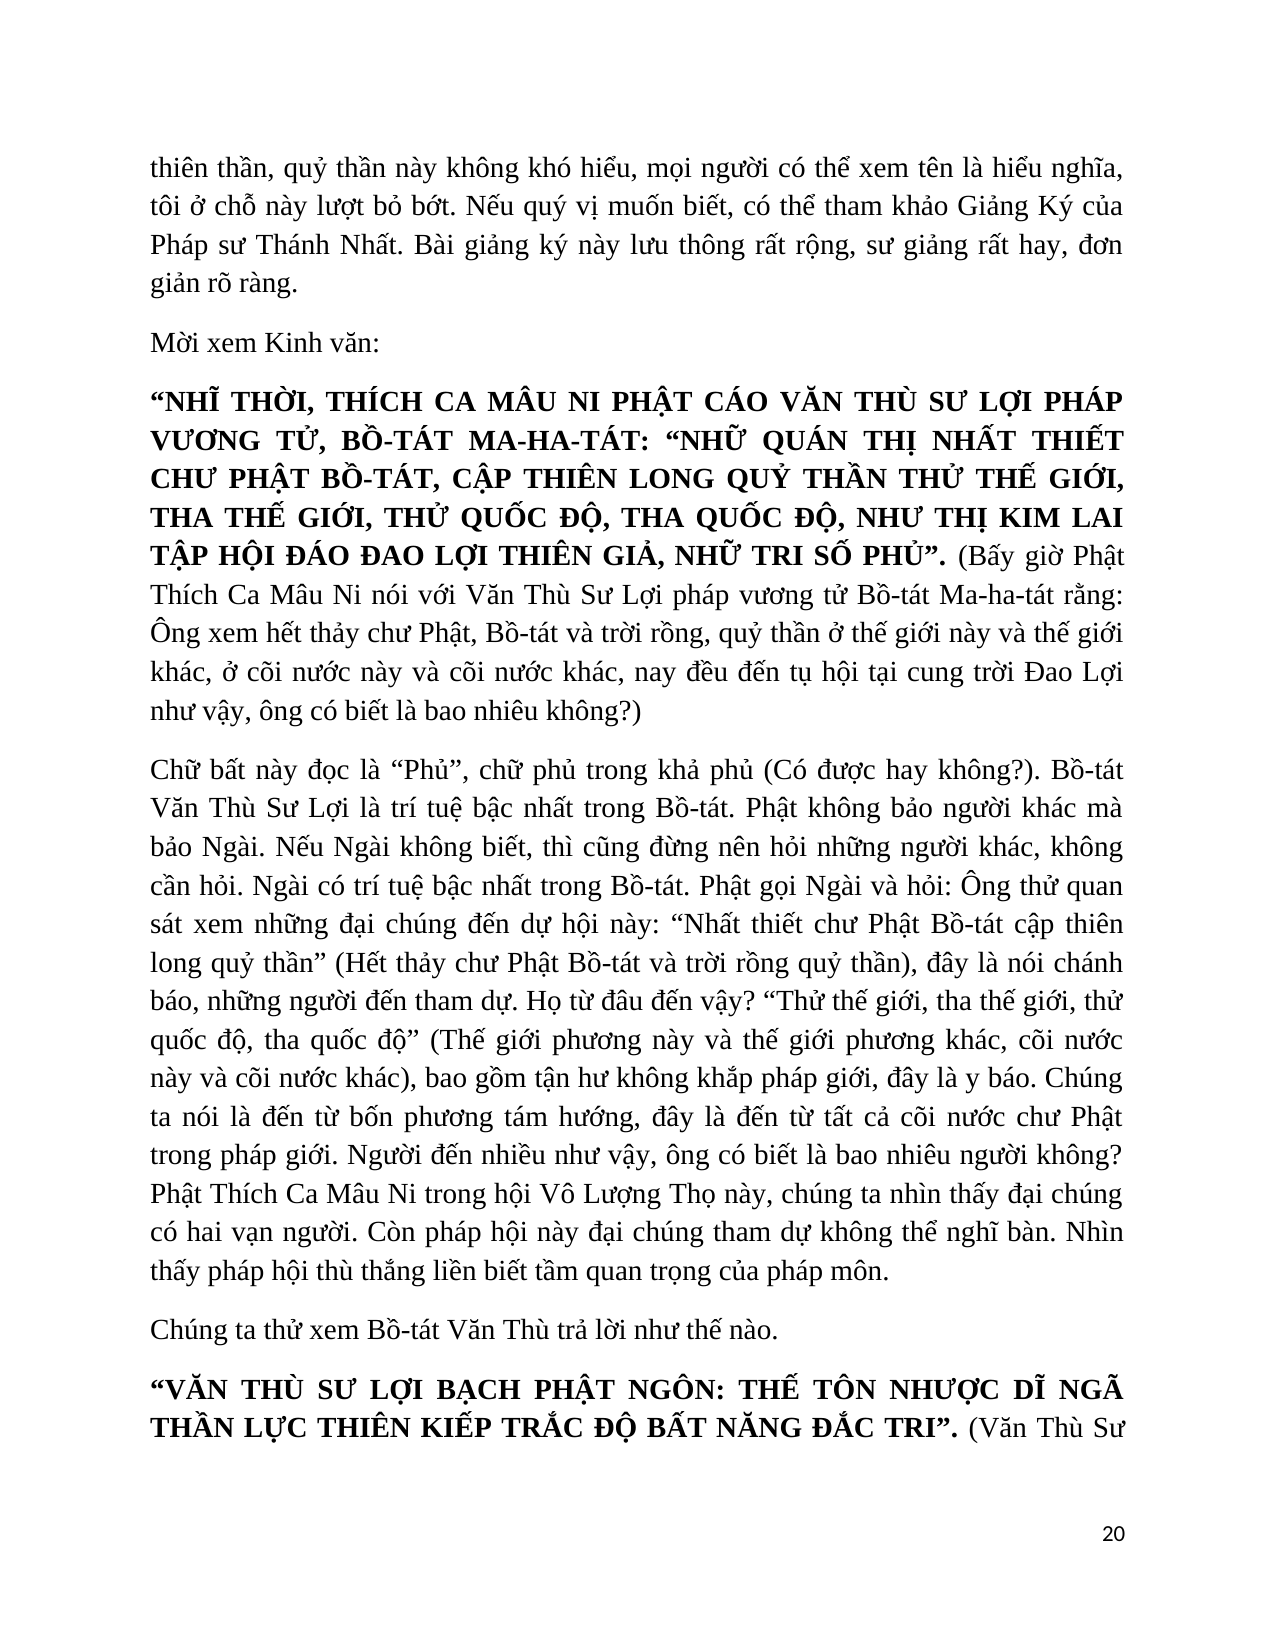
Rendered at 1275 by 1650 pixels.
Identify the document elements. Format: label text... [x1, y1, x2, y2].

text Chữ bất này đọc là “Phủ”, chữ phủ trong khả phủ (Có được hay không?). Bồ-tát Văn Thù Sư Lợi là trí tuệ bậc nhất trong Bồ-tát. Phật không bảo người khác mà bảo Ngài. Nếu Ngài không biết, thì cũng đừng nên hỏi những người khác, không cần hỏi. Ngài có trí tuệ bậc nhất trong Bồ-tát. Phật gọi Ngài và hỏi: Ông thử quan sát xem những đại chúng đến dự hội này: “Nhất thiết chư Phật Bồ-tát cập thiên long quỷ thần” (Hết thảy chư Phật Bồ-tát và trời rồng quỷ thần), đây là nói chánh báo, những người đến tham dự. Họ từ đâu đến vậy? “Thử thế giới, tha thế giới, thử quốc độ, tha quốc độ” (Thế giới phương này và thế giới phương khác, cõi nước này và cõi nước khác), bao gồm tận hư không khắp pháp giới, đây là y báo. Chúng ta nói là đến từ bốn phương tám hướng, đây là đến từ tất cả cõi nước chư Phật trong pháp giới. Người đến nhiều như vậy, ông có biết là bao nhiêu người không? Phật Thích Ca Mâu Ni trong hội Vô Lượng Thọ này, chúng ta nhìn thấy đại chúng có hai vạn người. Còn pháp hội này đại chúng tham dự không thể nghĩ bàn. Nhìn thấy pháp hội thù thắng liền biết tầm quan trọng của pháp môn. [150, 752, 1125, 1287]
text Chúng ta thử xem Bồ-tát Văn Thù trả lời như thế nào. [150, 1312, 1125, 1346]
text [150, 150, 1125, 299]
text “NHĨ THỜI, THÍCH CA MÂU NI PHẬT CÁO VĂN THÙ SƯ LỢI PHÁP VƯƠNG TỬ, BỒ-TÁT MA-HA-TÁT: “NHỮ QUÁN THỊ NHẤT THIẾT CHƯ PHẬT BỒ-TÁT, CẬP THIÊN LONG QUỶ THẦN THỬ THẾ GIỚI, THA THẾ GIỚI, THỬ QUỐC ĐỘ, THA QUỐC ĐỘ, NHƯ THỊ KIM LAI TẬP HỘI ĐÁO ĐAO LỢI THIÊN GIẢ, NHỮ TRI SỐ PHỦ”. (Bấy giờ Phật Thích Ca Mâu Ni nói với Văn Thù Sư Lợi pháp vương tử Bồ-tát Ma-ha-tát rằng: Ông xem hết thảy chư Phật, Bồ-tát và trời rồng, quỷ thần ở thế giới này và thế giới khác, ở cõi nước này và cõi nước khác, nay đều đến tụ hội tại cung trời Đao Lợi như vậy, ông có biết là bao nhiêu không?) [150, 384, 1125, 726]
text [150, 1372, 1125, 1444]
text Mời xem Kinh văn: [150, 325, 1125, 358]
